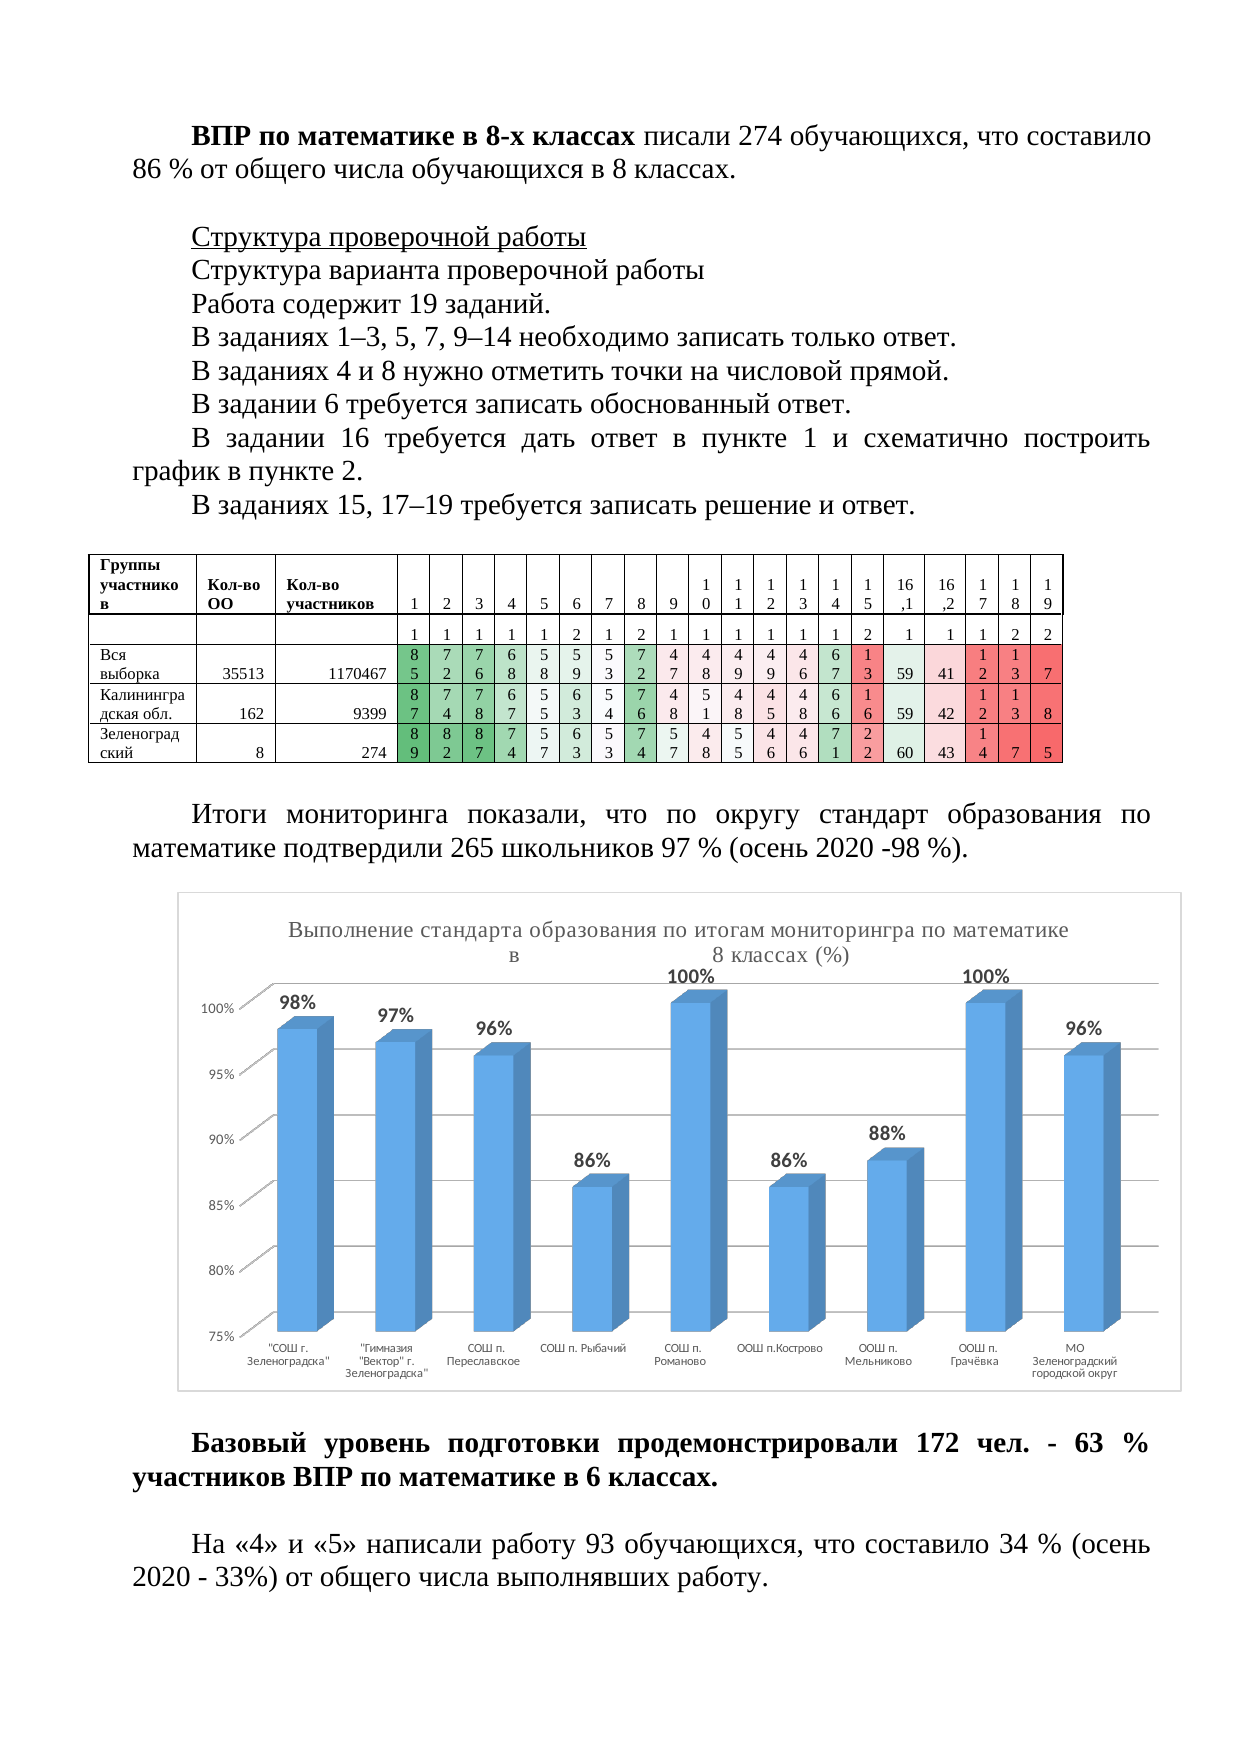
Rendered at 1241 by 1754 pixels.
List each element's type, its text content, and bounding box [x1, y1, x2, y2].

table_cell 1 [884, 615, 924, 644]
table_cell 63 [560, 684, 591, 723]
text В заданиях 1–3, 5, 7, 9–14 необходимо записать только ответ. [132, 319, 1152, 353]
table_cell 46 [787, 724, 818, 762]
table_header Группы участников [90, 555, 196, 613]
table_cell 1 [966, 615, 998, 644]
table_cell 13 [852, 645, 883, 683]
table_cell 58 [527, 645, 559, 683]
table_cell 1 [722, 615, 753, 644]
table_header 1 [398, 555, 429, 613]
table_header 9 [657, 555, 688, 613]
table_cell 49 [754, 645, 786, 683]
table_cell 1 [657, 615, 688, 644]
table_cell 60 [884, 724, 924, 762]
text На «4» и «5» написали работу 93 обучающихся, что составило 34 % (осень 2020 - 33%) от общего числа выполнявших работу. [132, 1526, 1152, 1593]
table_cell 48 [689, 724, 721, 762]
table_header 5 [527, 555, 559, 613]
table_cell 1 [398, 615, 429, 644]
table_cell 48 [689, 645, 721, 683]
table_cell 1170467 [276, 645, 397, 683]
table_cell 54 [592, 684, 624, 723]
table_cell 87 [398, 684, 429, 723]
table_cell 51 [689, 684, 721, 723]
table_cell 48 [722, 684, 753, 723]
text Базовый уровень подготовки продемонстрировали 172 чел. - 63 % участников ВПР по математике в 6 классах. [132, 1425, 1152, 1492]
text Работа содержит 19 заданий. [132, 286, 1152, 319]
table_cell 8 [1031, 683, 1062, 723]
table_cell 46 [754, 724, 786, 762]
table_cell 16 [852, 684, 883, 723]
table_cell 85 [398, 645, 429, 683]
table_cell 55 [722, 724, 753, 762]
table_header 10 [689, 555, 721, 613]
table_header 14 [819, 555, 851, 613]
table_cell 1 [787, 615, 818, 644]
table_cell 1 [689, 615, 721, 644]
table_cell 68 [495, 645, 526, 683]
table_header 18 [999, 555, 1030, 613]
table_cell 74 [495, 724, 526, 762]
table_cell 59 [560, 645, 591, 683]
table_cell [89, 615, 196, 644]
table_cell 1 [463, 615, 494, 644]
table_header 3 [463, 555, 494, 613]
text В заданиях 4 и 8 нужно отметить точки на числовой прямой. [132, 353, 1152, 386]
table_header 19 [1031, 555, 1062, 613]
table_header 15 [852, 555, 883, 613]
table_cell 2 [560, 615, 591, 644]
table_cell 47 [657, 645, 688, 683]
table_cell 72 [625, 645, 656, 683]
table_cell 71 [819, 724, 851, 762]
table_header 17 [966, 555, 998, 613]
table_cell 55 [527, 684, 559, 723]
table_cell 48 [787, 684, 818, 723]
table_header 11 [722, 555, 753, 613]
table_cell 43 [925, 724, 965, 762]
table_header Кол-во ОО [197, 555, 275, 613]
text Итоги мониторинга показали, что по округу стандарт образования по математике подтвердили 265 школьников 97 % (осень 2020 -98 %). [132, 797, 1152, 864]
table_header 8 [625, 555, 656, 613]
table_cell 1 [925, 615, 965, 644]
table_cell 22 [852, 724, 883, 762]
table_cell 2 [625, 615, 656, 644]
table_cell 13 [999, 645, 1030, 683]
table_cell 2 [852, 615, 883, 644]
table_header 2 [430, 555, 462, 613]
table_cell 74 [430, 684, 462, 723]
table_cell Калининградская обл. [89, 683, 196, 723]
table_cell 2 [999, 615, 1030, 644]
table_cell [276, 615, 397, 644]
table_cell Вся выборка [89, 644, 196, 683]
table_cell 72 [430, 645, 462, 683]
text Структура варианта проверочной работы [132, 252, 1152, 286]
table_cell 66 [819, 684, 851, 723]
table_cell 82 [430, 724, 462, 762]
table_cell 12 [966, 684, 998, 723]
table_header 13 [787, 555, 818, 613]
table_cell 7 [1031, 644, 1062, 683]
table_cell 48 [657, 684, 688, 723]
text Структура проверочной работы [132, 219, 1152, 252]
table_cell 13 [999, 684, 1030, 723]
table_cell 1 [819, 615, 851, 644]
table_cell 57 [657, 724, 688, 762]
table_header 7 [592, 555, 624, 613]
table_cell 46 [787, 645, 818, 683]
table_cell 87 [463, 724, 494, 762]
table_header 12 [754, 555, 786, 613]
table_header Кол-во участников [276, 555, 397, 613]
table_header 16,2 [925, 555, 965, 613]
table_cell 5 [1031, 723, 1062, 762]
table_cell 53 [592, 724, 624, 762]
table_cell 274 [276, 724, 397, 762]
table_header 4 [495, 555, 526, 613]
table_cell 67 [819, 645, 851, 683]
table_cell 162 [197, 684, 275, 723]
table_cell 1 [430, 615, 462, 644]
text В задании 6 требуется записать обоснованный ответ. [132, 386, 1152, 420]
table_cell 41 [925, 645, 965, 683]
table_cell 1 [592, 615, 624, 644]
table_cell 1 [754, 615, 786, 644]
table_cell 1 [527, 615, 559, 644]
table_cell 74 [625, 724, 656, 762]
table_cell 89 [398, 724, 429, 762]
table_cell 35513 [197, 645, 275, 683]
table_cell 1 [495, 615, 526, 644]
table_cell 49 [722, 645, 753, 683]
table_cell 57 [527, 724, 559, 762]
table_cell 2 [1031, 613, 1062, 644]
table_header 6 [560, 555, 591, 613]
table_cell 63 [560, 724, 591, 762]
table_cell 7 [999, 724, 1030, 762]
text В задании 16 требуется дать ответ в пункте 1 и схематично построить график в пункте 2. [132, 420, 1152, 487]
table_cell 53 [592, 645, 624, 683]
table_cell 76 [625, 684, 656, 723]
table_cell 12 [966, 645, 998, 683]
table_cell 76 [463, 645, 494, 683]
table_cell 14 [966, 724, 998, 762]
text ВПР по математике в 8-х классах писали 274 обучающихся, что составило 86 % от общего числа обучающихся в 8 классах. [132, 118, 1152, 185]
table_cell 67 [495, 684, 526, 723]
table_cell 78 [463, 684, 494, 723]
text В заданиях 15, 17–19 требуется записать решение и ответ. [132, 487, 1152, 521]
table_cell Зеленоградский [89, 723, 196, 762]
table_cell 8 [197, 724, 275, 762]
table_cell [197, 615, 275, 644]
table_cell 59 [884, 684, 924, 723]
table_cell 9399 [276, 684, 397, 723]
table_header 16,1 [884, 555, 924, 613]
table_cell 59 [884, 645, 924, 683]
table_cell 45 [754, 684, 786, 723]
table_cell 42 [925, 684, 965, 723]
